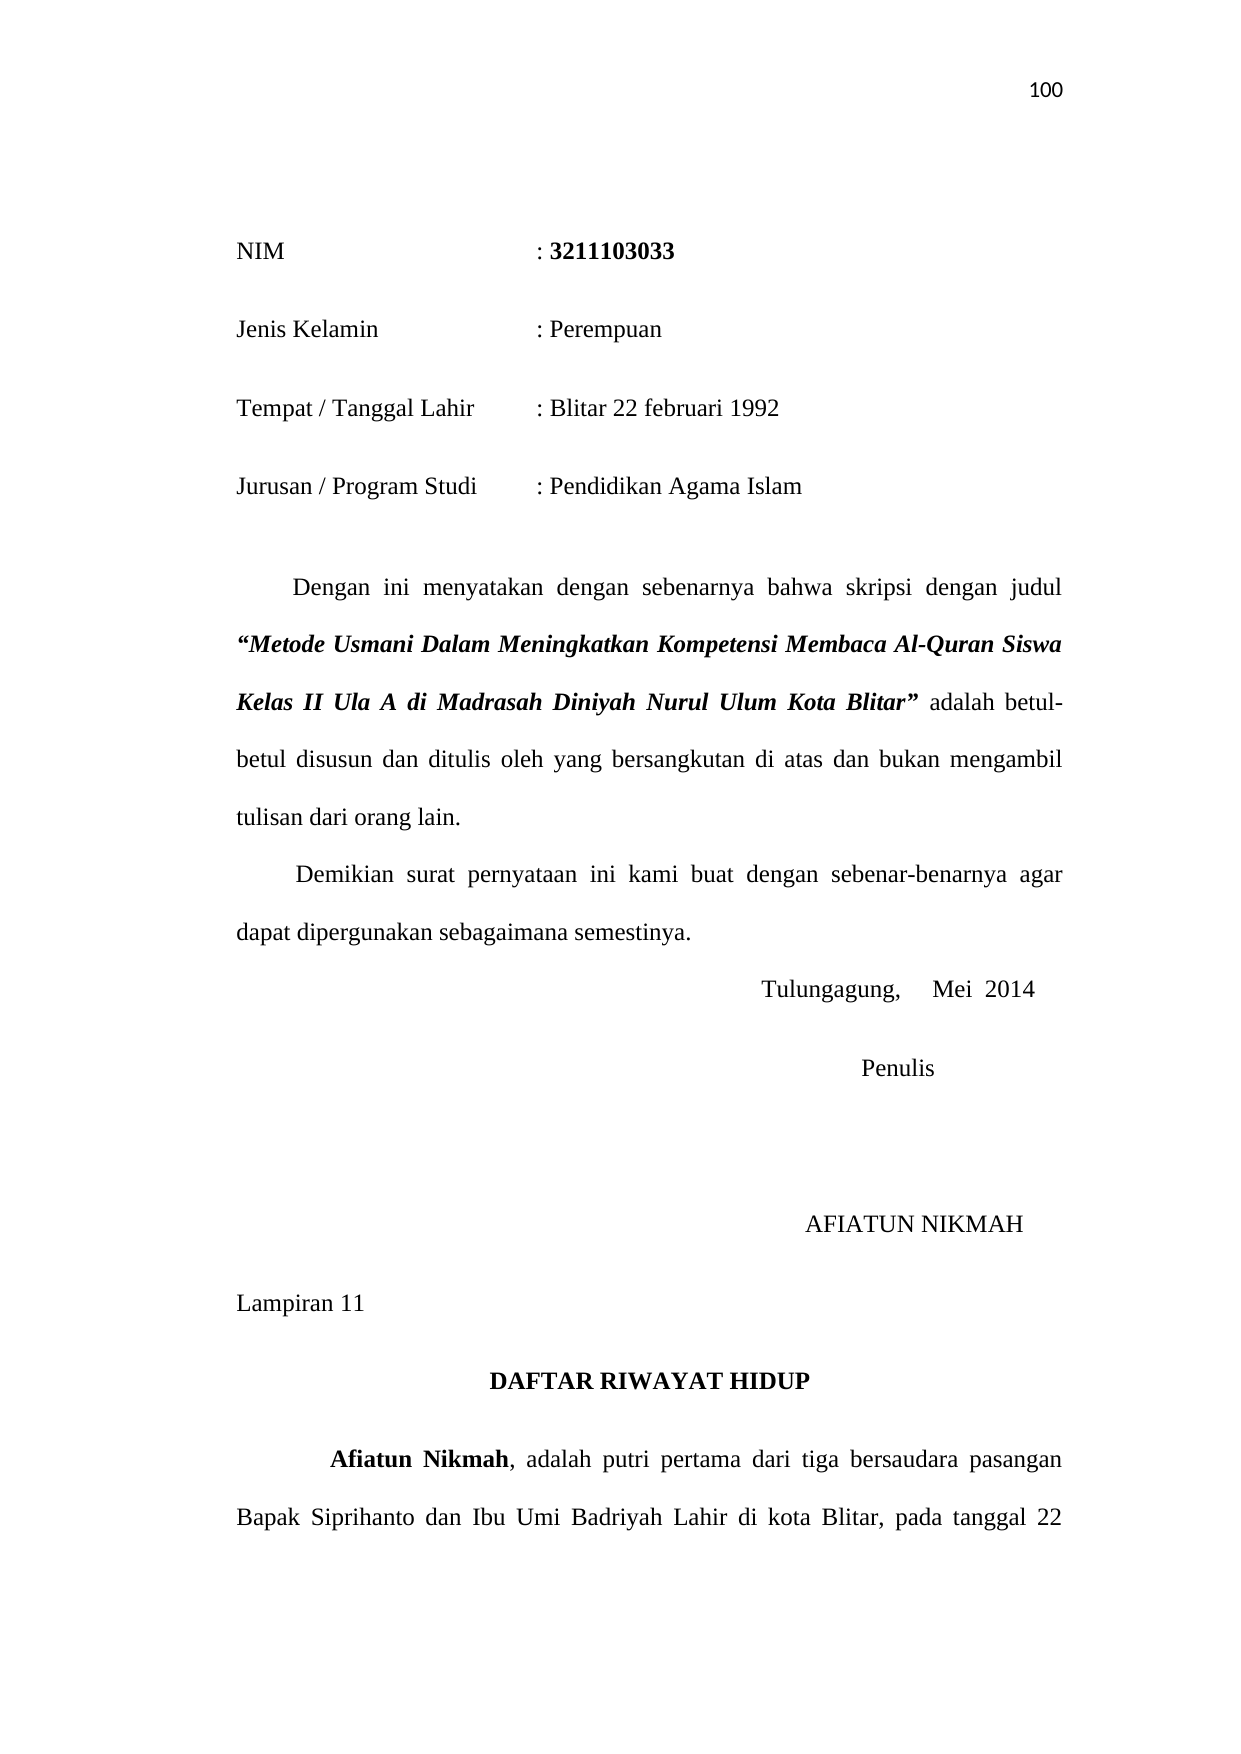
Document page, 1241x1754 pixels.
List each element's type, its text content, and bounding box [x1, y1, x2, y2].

list Demikian surat pernyataan ini kami buat dengan sebenar-benarnya agar dapat dipergunakan sebagaimana semestinya. [236, 859, 1063, 946]
text AFIATUN NIKMAH [236, 1209, 1063, 1238]
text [236, 1444, 1063, 1531]
text Lampiran 11 [236, 1288, 1063, 1316]
text Dengan ini menyatakan dengan sebenarnya bahwa skripsi dengan judul “Metode Usmani Dalam Meningkatkan Kompetensi Membaca Al-Quran Siswa Kelas II Ula A di Madrasah Diniyah Nurul Ulum Kota Blitar” adalah betul-betul disusun dan ditulis oleh yang bersangkutan di atas dan bukan mengambil tulisan dari orang lain. [236, 572, 1063, 831]
text DAFTAR RIWAYAT HIDUP [236, 1366, 1063, 1395]
text Jurusan / Program Studi : Pendidikan Agama Islam [236, 471, 1063, 500]
text Tulungagung, Mei 2014 [236, 974, 1063, 1003]
text Penulis [236, 1053, 1063, 1081]
text NIM : 3211103033 [236, 236, 1063, 265]
text Jenis Kelamin : Perempuan [236, 314, 1063, 343]
text Tempat / Tanggal Lahir : Blitar 22 februari 1992 [236, 393, 1063, 422]
